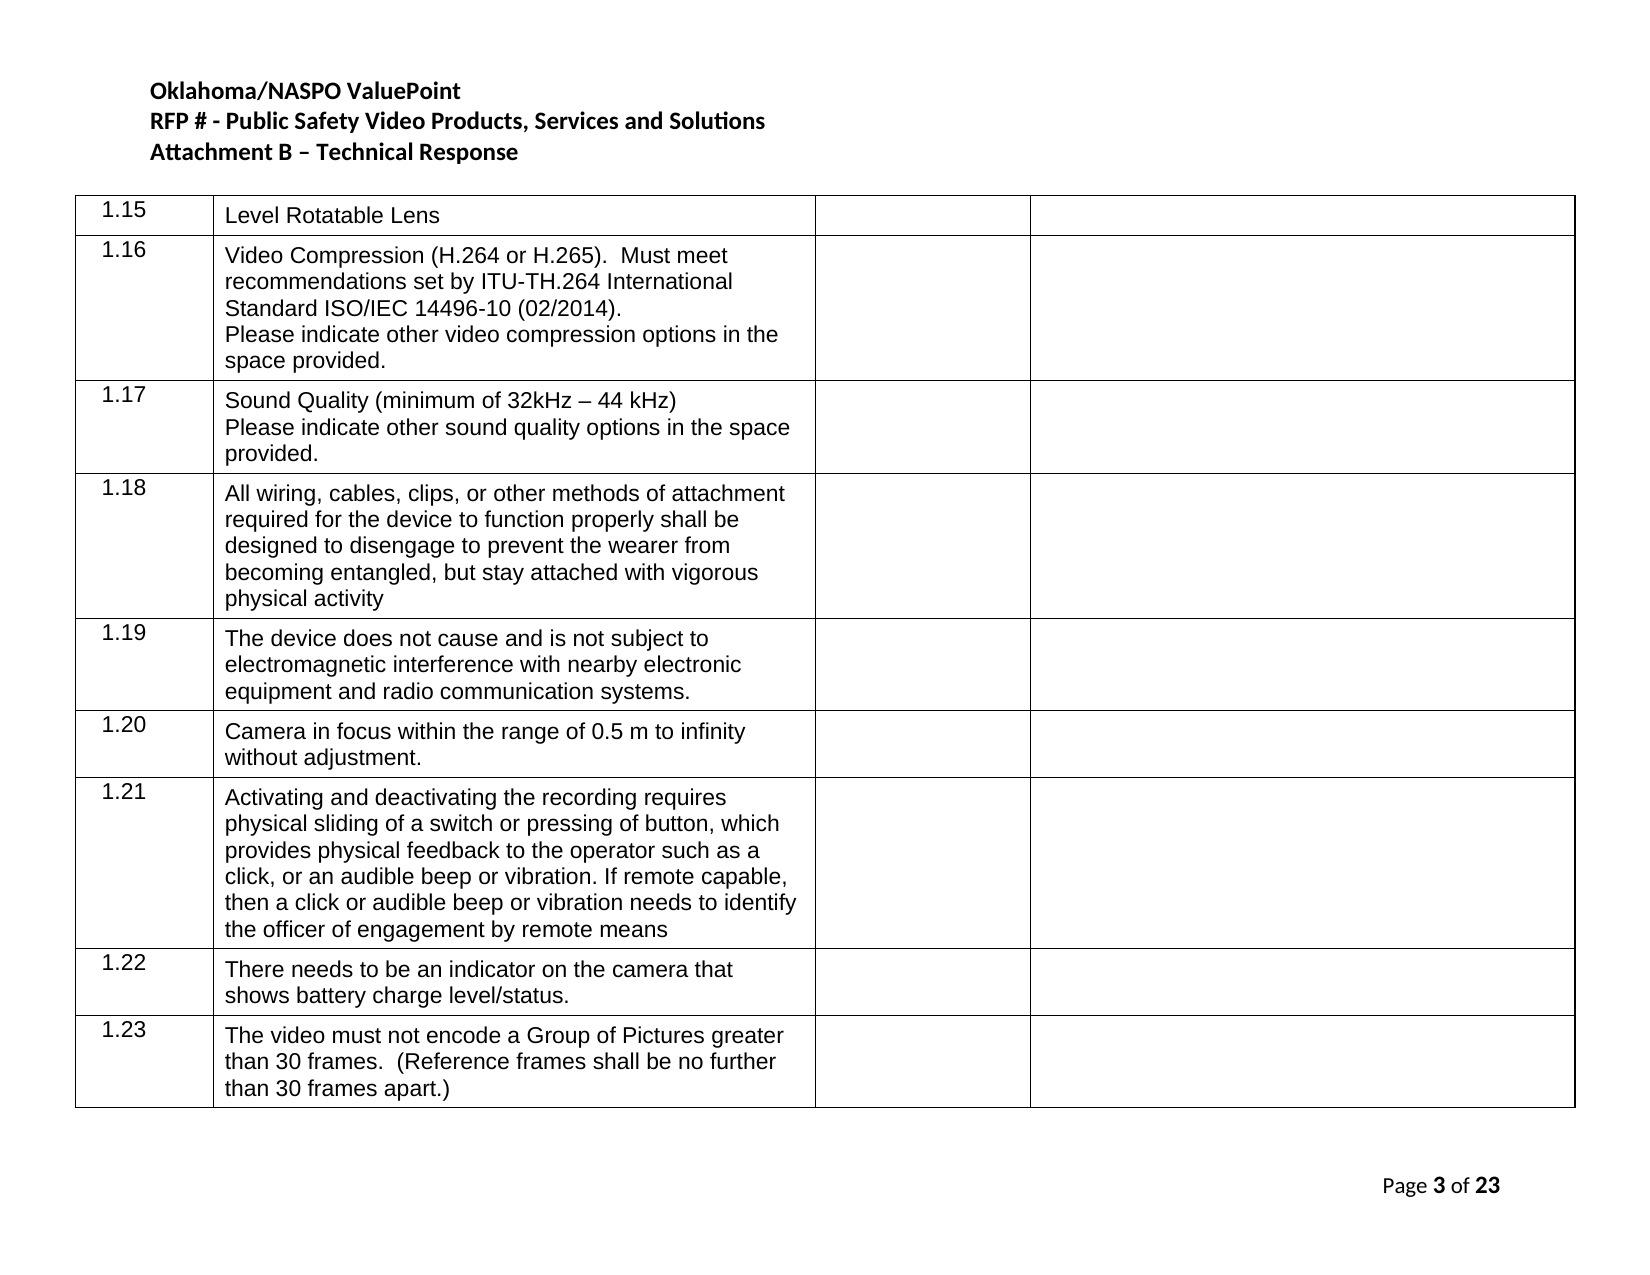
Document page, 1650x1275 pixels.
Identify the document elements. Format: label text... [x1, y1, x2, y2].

table_cell 1.19 [76, 619, 213, 710]
table_cell 1.21 [76, 778, 213, 948]
table_cell All wiring, cables, clips, or other methods of attachment required for the device to function properly shall be designed to disengage to prevent the wearer from becoming entangled, but stay attached with vigorous physical activity [214, 474, 815, 618]
table_cell [1031, 778, 1574, 948]
table_cell 1.23 [76, 1016, 213, 1107]
table_cell The device does not cause and is not subject to electromagnetic interference with nearby electronic equipment and radio communication systems. [214, 619, 815, 710]
table_cell [816, 474, 1030, 618]
table_cell The video must not encode a Group of Pictures greater than 30 frames. (Reference frames shall be no further than 30 frames apart.) [214, 1016, 815, 1107]
table_cell [1031, 196, 1574, 234]
table_cell [816, 711, 1030, 777]
table_cell 1.20 [76, 711, 213, 777]
table_cell 1.17 [76, 381, 213, 472]
table_cell [816, 778, 1030, 948]
table_cell [1031, 619, 1574, 710]
table_cell [1031, 474, 1574, 618]
table_cell Activating and deactivating the recording requires physical sliding of a switch or pressing of button, which provides physical feedback to the operator such as a click, or an audible beep or vibration. If remote capable, then a click or audible beep or vibration needs to identify the officer of engagement by remote means [214, 778, 815, 948]
table_cell Sound Quality (minimum of 32kHz – 44 kHz) Please indicate other sound quality options in the space provided. [214, 381, 815, 472]
table_cell 1.22 [76, 949, 213, 1014]
table_cell [816, 619, 1030, 710]
table_cell Level Rotatable Lens [214, 196, 815, 234]
table_cell 1.16 [76, 236, 213, 380]
table_cell [816, 196, 1030, 234]
table_cell [816, 1016, 1030, 1107]
table_cell [1031, 381, 1574, 472]
table_cell There needs to be an indicator on the camera that shows battery charge level/status. [214, 949, 815, 1014]
table_cell [816, 949, 1030, 1014]
table_cell 1.15 [76, 196, 213, 234]
table_cell [816, 381, 1030, 472]
table_cell [1031, 711, 1574, 777]
table_cell [1031, 949, 1574, 1014]
table_cell [816, 236, 1030, 380]
table_cell [1031, 236, 1574, 380]
table_cell 1.18 [76, 474, 213, 618]
table_cell [1031, 1016, 1574, 1107]
table_cell Video Compression (H.264 or H.265). Must meet recommendations set by ITU-TH.264 International Standard ISO/IEC 14496-10 (02/2014). Please indicate other video compression options in the space provided. [214, 236, 815, 380]
table_cell Camera in focus within the range of 0.5 m to infinity without adjustment. [214, 711, 815, 777]
